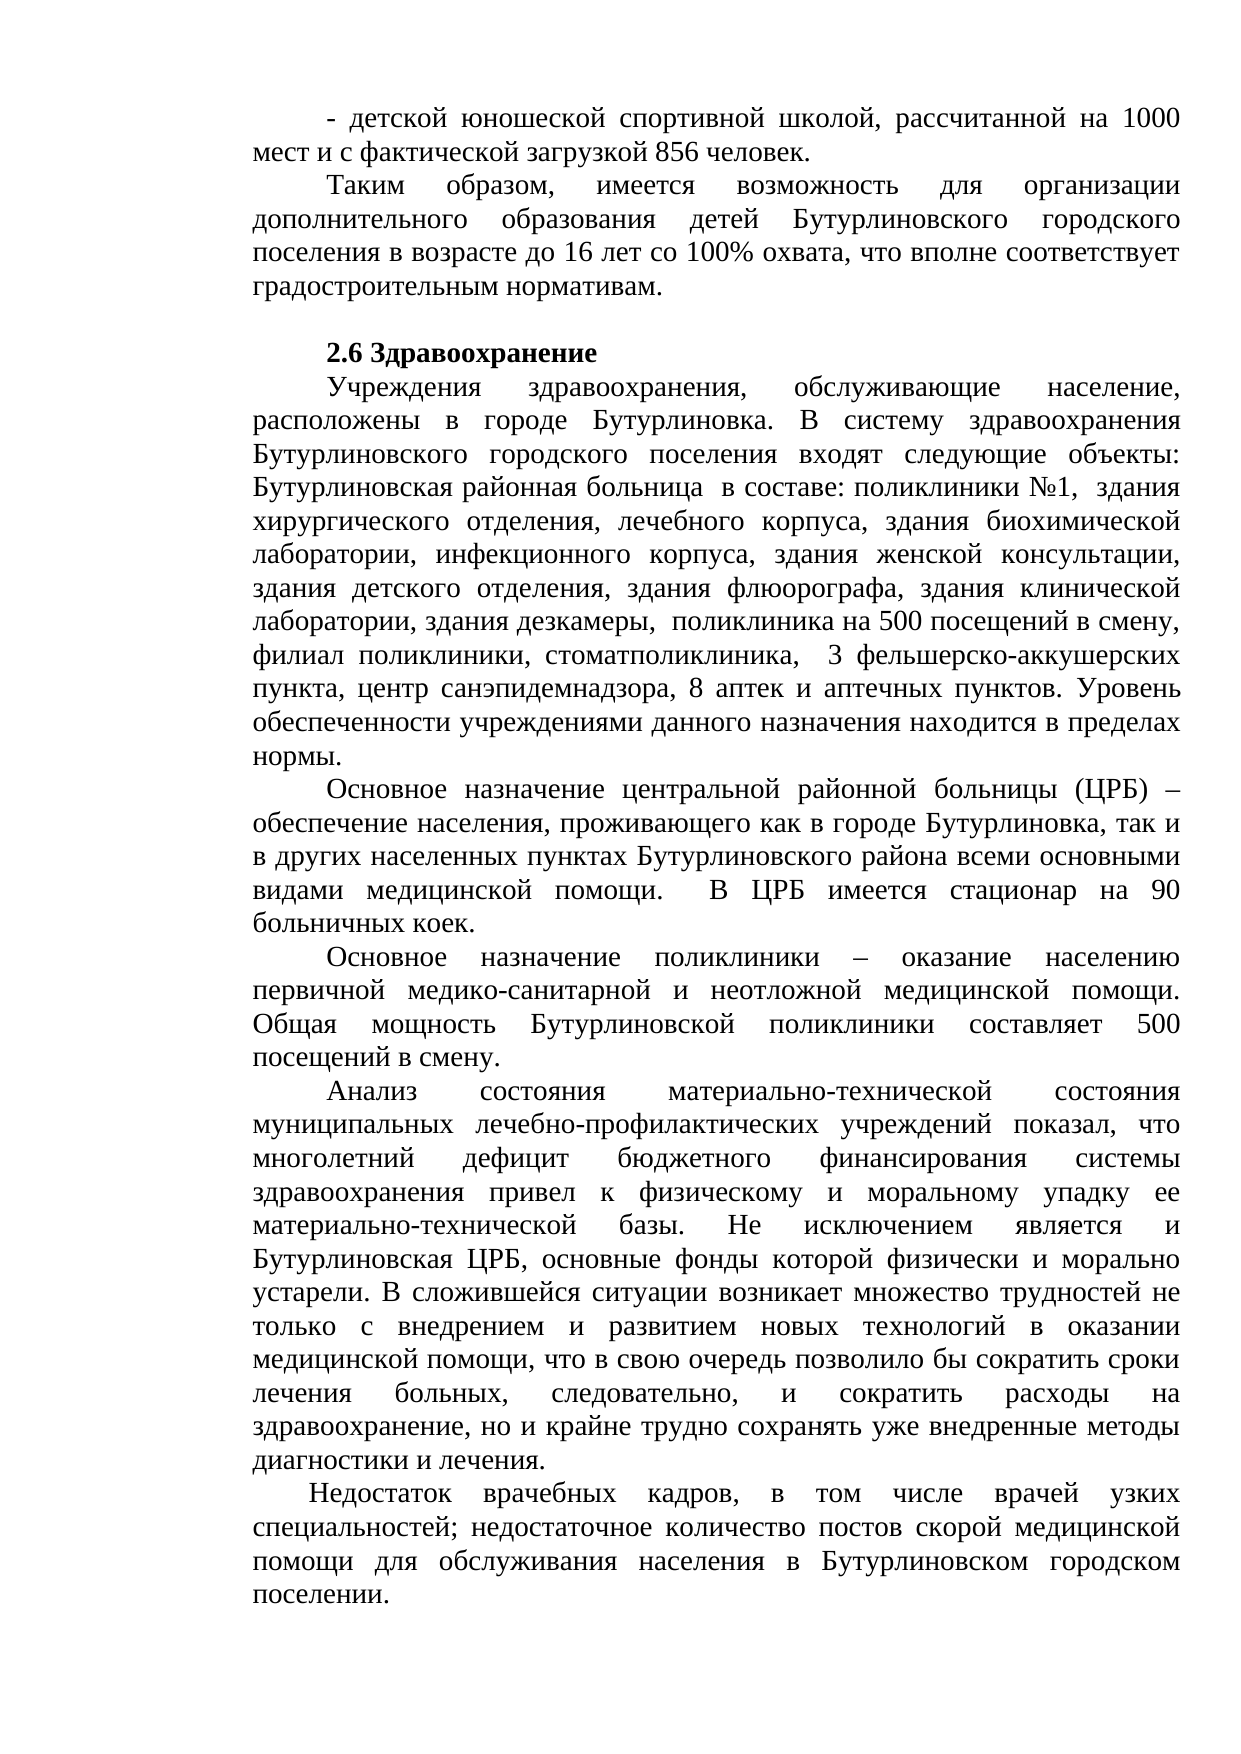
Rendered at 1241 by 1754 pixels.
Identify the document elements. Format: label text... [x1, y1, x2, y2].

text Таким образом, имеется возможность для организации дополнительного образования детей Бутурлиновского городского поселения в возрасте до 16 лет со 100% охвата, что вполне соответствует градостроительным нормативам. [252, 167, 1181, 302]
text Основное назначение поликлиники – оказание населению первичной медико-санитарной и неотложной медицинской помощи. Общая мощность Бутурлиновской поликлиники составляет 500 посещений в смену. [252, 939, 1181, 1073]
text Учреждения здравоохранения, обслуживающие население, расположены в городе Бутурлиновка. В систему здравоохранения Бутурлиновского городского поселения входят следующие объекты: Бутурлиновская районная больница в составе: поликлиники №1, здания хирургического отделения, лечебного корпуса, здания биохимической лаборатории, инфекционного корпуса, здания женской консультации, здания детского отделения, здания флюорографа, здания клинической лаборатории, здания дезкамеры, поликлиника на 500 посещений в смену, филиал поликлиники, стоматполиклиника, 3 фельшерско-аккушерских пункта, центр санэпидемнадзора, 8 аптек и аптечных пунктов. Уровень обеспеченности учреждениями данного назначения находится в пределах нормы. [252, 369, 1181, 771]
text 2.6 Здравоохранение [252, 335, 1181, 369]
text Основное назначение центральной районной больницы (ЦРБ) – обеспечение населения, проживающего как в городе Бутурлиновка, так и в других населенных пунктах Бутурлиновского района всеми основными видами медицинской помощи. В ЦРБ имеется стационар на 90 больничных коек. [252, 771, 1181, 939]
text - детской юношеской спортивной школой, рассчитанной на 1000 мест и с фактической загрузкой 856 человек. [252, 100, 1181, 167]
text Недостаток врачебных кадров, в том числе врачей узких специальностей; недостаточное количество постов скорой медицинской помощи для обслуживания населения в Бутурлиновском городском поселении. [252, 1476, 1181, 1610]
text Анализ состояния материально-технической состояния муниципальных лечебно-профилактических учреждений показал, что многолетний дефицит бюджетного финансирования системы здравоохранения привел к физическому и моральному упадку ее материально-технической базы. Не исключением является и Бутурлиновская ЦРБ, основные фонды которой физически и морально устарели. В сложившейся ситуации возникает множество трудностей не только с внедрением и развитием новых технологий в оказании медицинской помощи, что в свою очередь позволило бы сократить сроки лечения больных, следовательно, и сократить расходы на здравоохранение, но и крайне трудно сохранять уже внедренные методы диагностики и лечения. [252, 1073, 1181, 1476]
